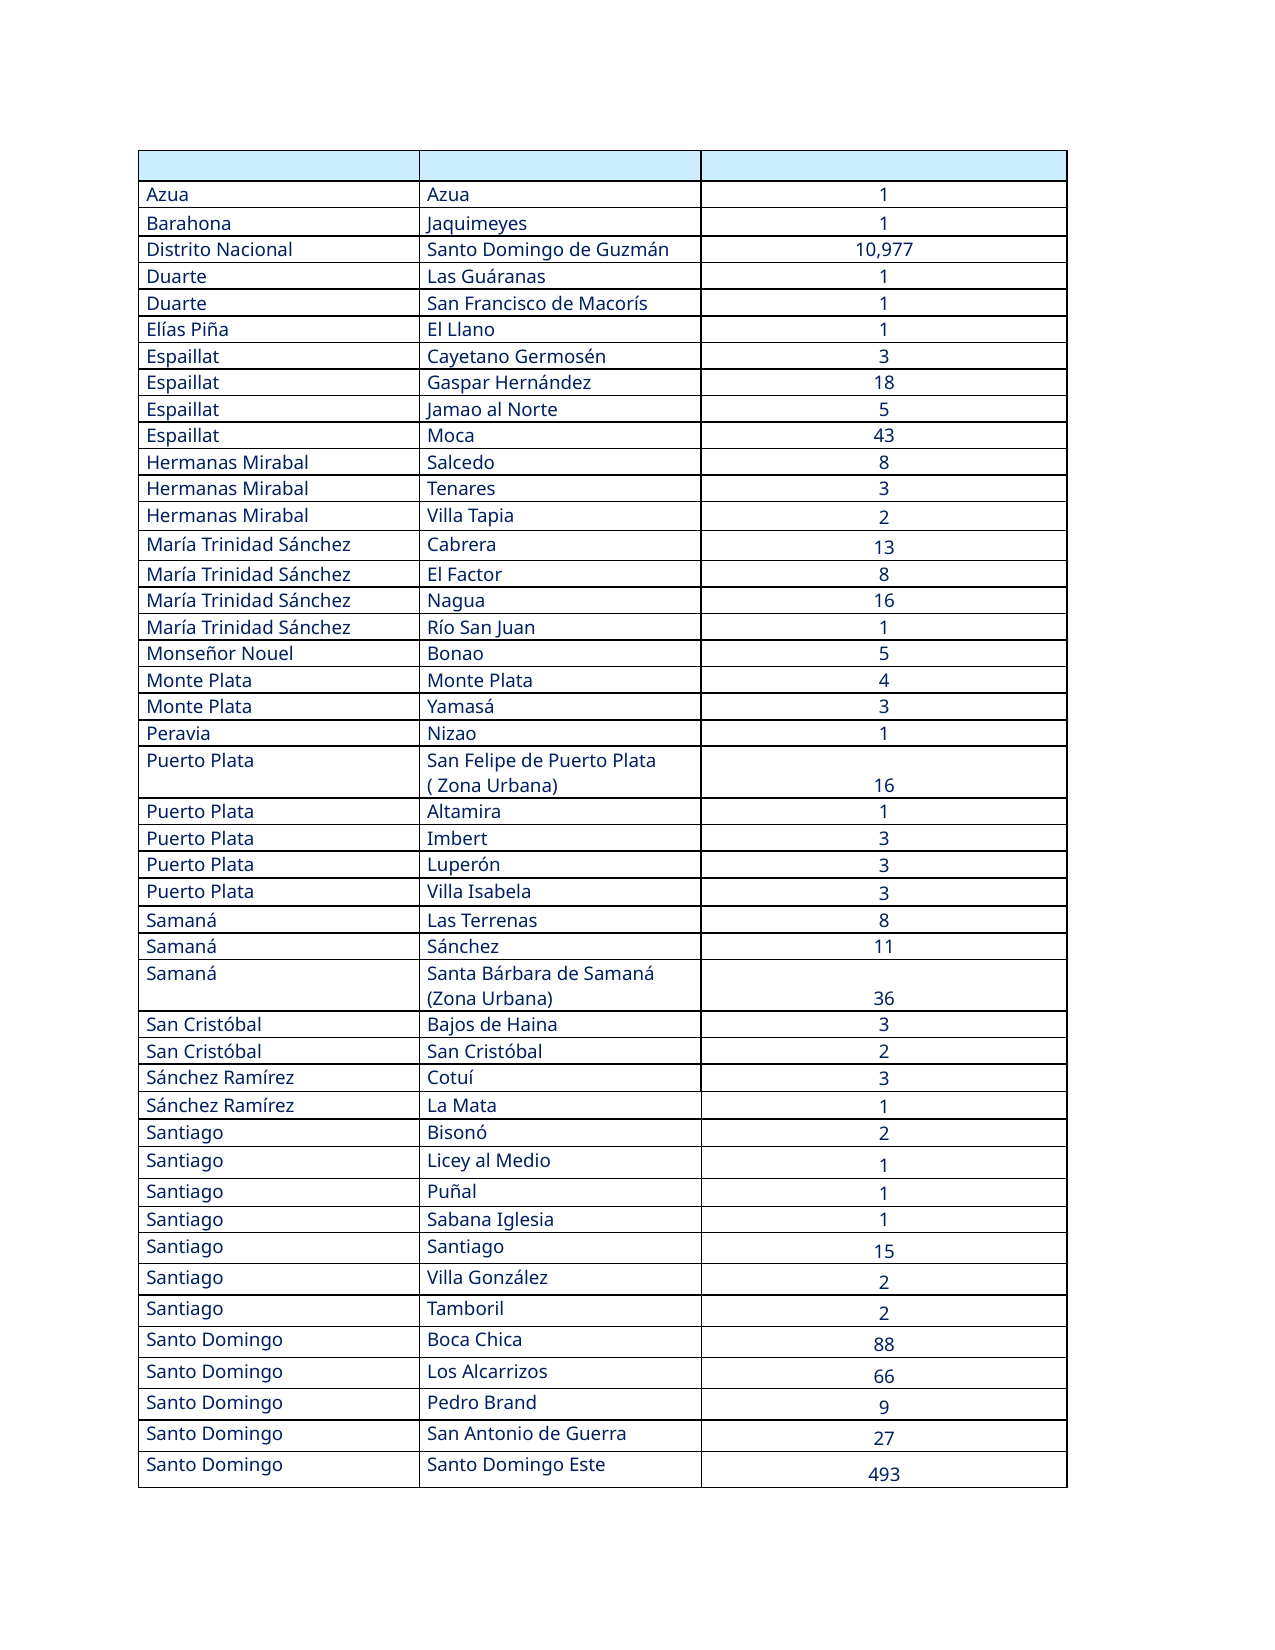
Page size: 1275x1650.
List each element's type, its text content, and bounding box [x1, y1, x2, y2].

table_cell Santo Domingo [139, 1452, 419, 1487]
table_cell San Cristóbal [420, 1038, 700, 1063]
table_cell 3 [702, 879, 1066, 905]
table_cell Santa Bárbara de Samaná (Zona Urbana) [420, 960, 700, 1010]
table_cell Sánchez [420, 934, 700, 958]
table_cell Duarte [139, 290, 419, 315]
table_cell Tamboril [420, 1296, 701, 1326]
table_cell Santiago [139, 1233, 419, 1263]
table_cell Santo Domingo [139, 1421, 419, 1451]
table_cell Azua [139, 182, 419, 207]
table_cell 27 [702, 1421, 1066, 1451]
table_cell María Trinidad Sánchez [139, 561, 419, 586]
table_cell San Cristóbal [139, 1012, 419, 1037]
table_cell Santiago [139, 1296, 419, 1326]
table_cell 3 [702, 825, 1066, 850]
table_cell Santo Domingo [139, 1358, 419, 1388]
table_cell Santiago [139, 1147, 419, 1178]
table_cell 8 [702, 561, 1066, 586]
table_cell Espaillat [139, 370, 419, 394]
table_cell Santo Domingo de Guzmán [420, 237, 700, 262]
table_cell María Trinidad Sánchez [139, 588, 419, 613]
table_cell Villa González [420, 1264, 701, 1294]
table_cell 43 [702, 423, 1066, 448]
table_cell Cayetano Germosén [420, 343, 700, 368]
table_cell 1 [702, 1147, 1066, 1178]
table_cell Santo Domingo [139, 1389, 419, 1419]
table_cell 3 [702, 1065, 1066, 1091]
table_cell El Factor [420, 561, 700, 586]
table_cell El Llano [420, 317, 700, 341]
table_cell 11 [702, 934, 1066, 958]
table_cell Santiago [420, 1233, 701, 1263]
table_cell Sánchez Ramírez [139, 1065, 419, 1091]
table_cell Pedro Brand [420, 1389, 701, 1419]
table_cell 1 [702, 290, 1066, 315]
table_cell Licey al Medio [420, 1147, 701, 1178]
table_cell María Trinidad Sánchez [139, 531, 419, 559]
table_cell Cabrera [420, 531, 700, 559]
table_cell 16 [702, 588, 1066, 613]
table_cell 493 [702, 1452, 1066, 1487]
table_cell Los Alcarrizos [420, 1358, 701, 1388]
table_cell María Trinidad Sánchez [139, 614, 419, 639]
table_cell 2 [702, 502, 1066, 529]
table_cell Altamira [420, 799, 700, 823]
table_cell 1 [702, 263, 1066, 288]
table_cell Puerto Plata [139, 825, 419, 850]
table_cell San Antonio de Guerra [420, 1421, 701, 1451]
table_cell Moca [420, 423, 700, 448]
table_cell San Felipe de Puerto Plata ( Zona Urbana) [420, 747, 700, 797]
table_cell Puerto Plata [139, 799, 419, 823]
table_cell 2 [702, 1120, 1066, 1146]
table_cell Nagua [420, 588, 700, 613]
table_cell Espaillat [139, 343, 419, 368]
table_cell Hermanas Mirabal [139, 476, 419, 501]
table_cell Espaillat [139, 396, 419, 421]
table_cell Monseñor Nouel [139, 641, 419, 666]
table_cell 3 [702, 694, 1066, 719]
table_cell 8 [702, 907, 1066, 932]
table_cell Monte Plata [139, 667, 419, 692]
table_cell La Mata [420, 1092, 701, 1118]
table_cell Hermanas Mirabal [139, 449, 419, 474]
table_cell 9 [702, 1389, 1066, 1419]
table_cell Puerto Plata [139, 747, 419, 797]
table_cell 1 [702, 1179, 1066, 1206]
table_cell 66 [702, 1358, 1066, 1388]
table_cell Santiago [139, 1179, 419, 1206]
table_cell Sánchez Ramírez [139, 1092, 419, 1118]
table_cell 4 [702, 667, 1066, 692]
table_header Municipio [420, 151, 700, 180]
table_cell Puerto Plata [139, 879, 419, 905]
table_cell Salcedo [420, 449, 700, 474]
table_cell Cotuí [420, 1065, 700, 1091]
table_cell 3 [702, 476, 1066, 501]
table_header Provincia [139, 151, 419, 180]
table_cell Villa Tapia [420, 502, 700, 529]
table_cell Hermanas Mirabal [139, 502, 419, 529]
table_cell 3 [702, 1012, 1066, 1037]
table_cell 10,977 [702, 237, 1066, 262]
table_cell Santo Domingo Este [420, 1452, 701, 1487]
table_cell Duarte [139, 263, 419, 288]
table_cell 2 [702, 1264, 1066, 1294]
table_cell Santiago [139, 1120, 419, 1146]
table_cell 1 [702, 317, 1066, 341]
table_cell 1 [702, 1207, 1066, 1232]
table_cell Peravia [139, 721, 419, 745]
table_cell Elías Piña [139, 317, 419, 341]
table_cell Bonao [420, 641, 700, 666]
table_cell Jaquimeyes [420, 208, 700, 235]
table_cell 5 [702, 641, 1066, 666]
table_cell Santiago [139, 1207, 419, 1232]
table_cell Bajos de Haina [420, 1012, 700, 1037]
table_cell 16 [702, 747, 1066, 797]
table_cell 15 [702, 1233, 1066, 1263]
table_cell Monte Plata [139, 694, 419, 719]
table_cell 5 [702, 396, 1066, 421]
table_cell 2 [702, 1038, 1066, 1063]
table_cell 18 [702, 370, 1066, 394]
table_cell 3 [702, 852, 1066, 877]
table_cell Espaillat [139, 423, 419, 448]
table_cell Luperón [420, 852, 700, 877]
table_cell Imbert [420, 825, 700, 850]
table_cell Nizao [420, 721, 700, 745]
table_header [702, 151, 1066, 180]
table_cell 1 [702, 1092, 1066, 1118]
table_cell Distrito Nacional [139, 237, 419, 262]
table_cell 1 [702, 208, 1066, 235]
table_cell Tenares [420, 476, 700, 501]
table_cell Las Guáranas [420, 263, 700, 288]
table_cell Río San Juan [420, 614, 700, 639]
table_cell Bisonó [420, 1120, 701, 1146]
table_cell Santiago [139, 1264, 419, 1294]
table_cell 3 [702, 343, 1066, 368]
table_cell San Francisco de Macorís [420, 290, 700, 315]
table_cell 8 [702, 449, 1066, 474]
table_cell 13 [702, 531, 1066, 559]
table_cell 1 [702, 799, 1066, 823]
table_cell Azua [420, 182, 700, 207]
table_cell Santo Domingo [139, 1327, 419, 1357]
table_cell Boca Chica [420, 1327, 701, 1357]
table_cell Sabana Iglesia [420, 1207, 701, 1232]
table_cell Puñal [420, 1179, 701, 1206]
table_cell Villa Isabela [420, 879, 700, 905]
table_cell 1 [702, 721, 1066, 745]
table_cell Las Terrenas [420, 907, 700, 932]
table_cell San Cristóbal [139, 1038, 419, 1063]
table_cell Samaná [139, 960, 419, 1010]
table_cell Samaná [139, 907, 419, 932]
table_cell Puerto Plata [139, 852, 419, 877]
table_cell 2 [702, 1296, 1066, 1326]
table_cell 36 [702, 960, 1066, 1010]
table_cell Yamasá [420, 694, 700, 719]
table_cell 1 [702, 182, 1066, 207]
table_cell 1 [702, 614, 1066, 639]
table_cell Gaspar Hernández [420, 370, 700, 394]
table_cell Monte Plata [420, 667, 700, 692]
table_cell Barahona [139, 208, 419, 235]
table_cell 88 [702, 1327, 1066, 1357]
table_cell Jamao al Norte [420, 396, 700, 421]
table_cell Samaná [139, 934, 419, 958]
